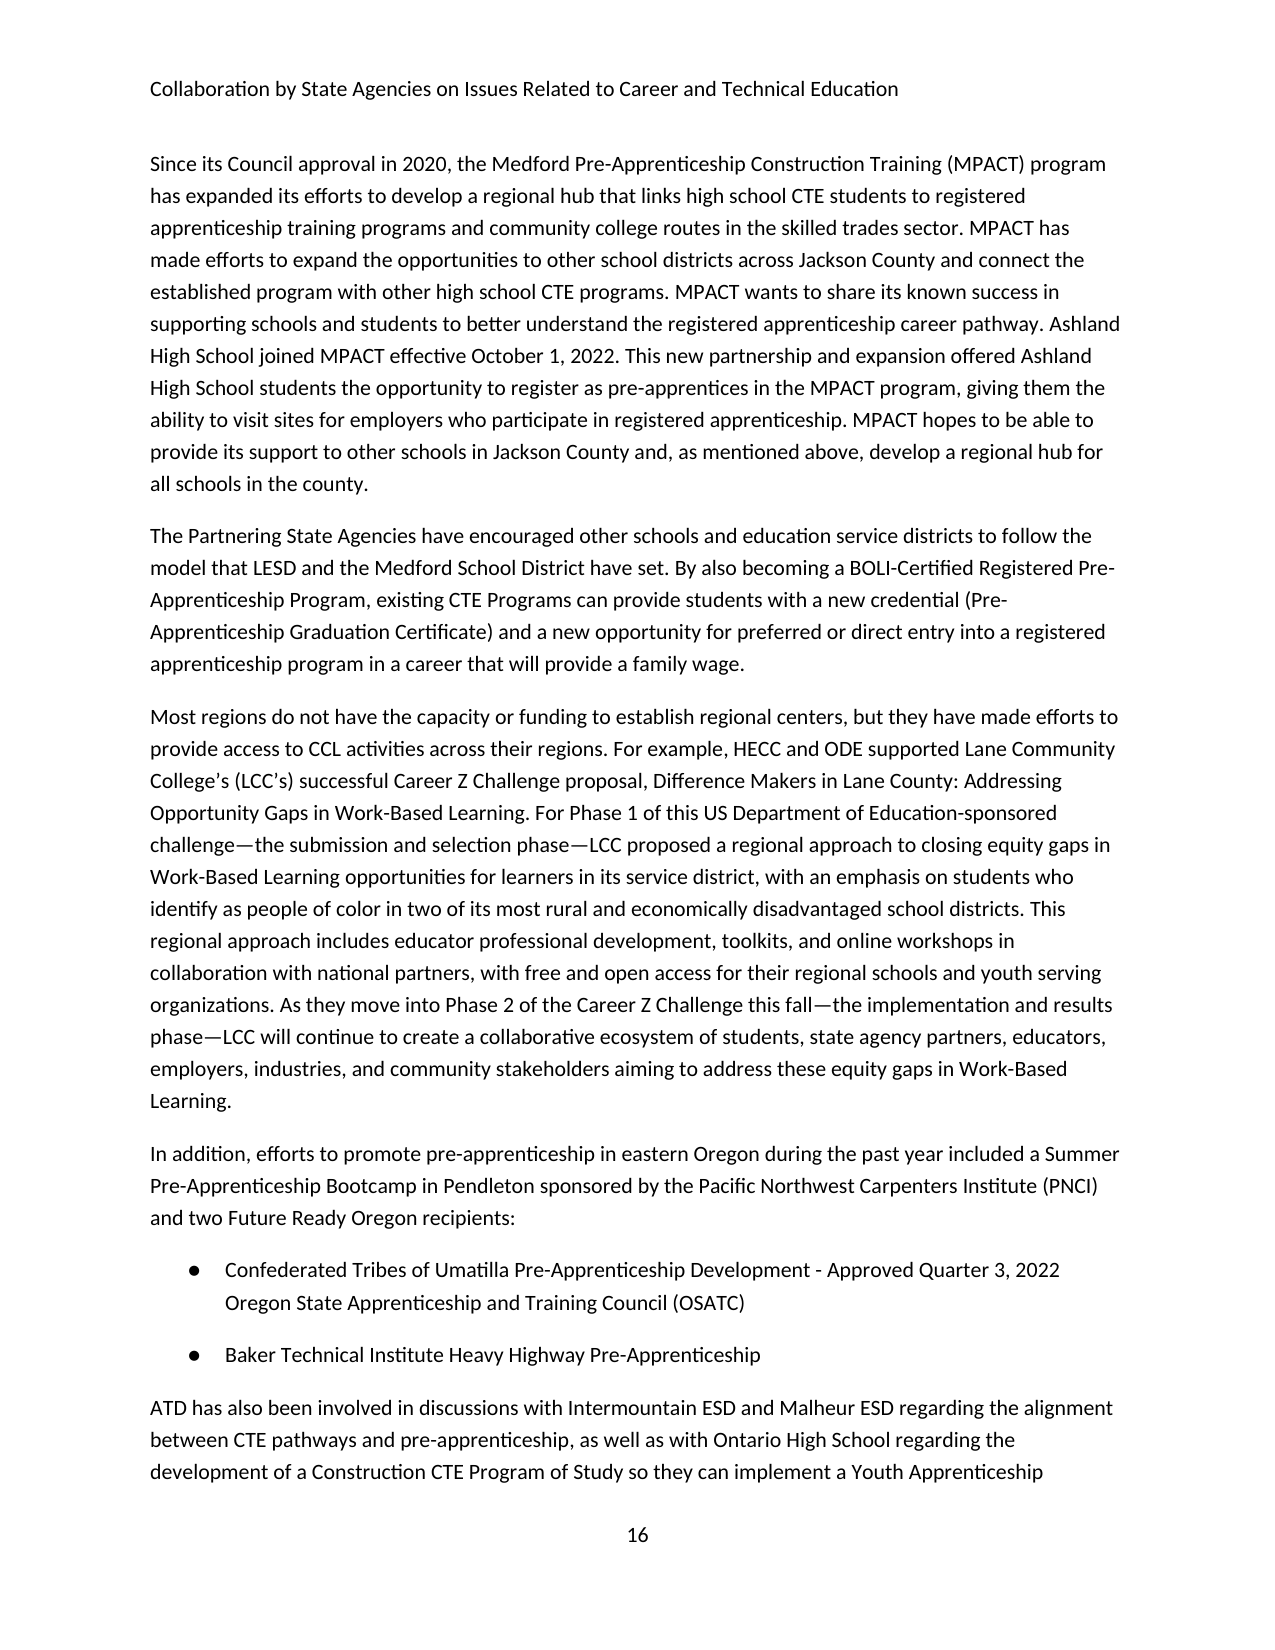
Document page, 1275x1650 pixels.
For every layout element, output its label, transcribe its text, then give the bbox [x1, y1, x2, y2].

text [150, 1394, 1125, 1485]
list Confederated Tribes of Umatilla Pre-Apprenticeship Development - Approved Quarter 3, 2022 Oregon State Apprenticeship and Training Council (OSATC) [187, 1257, 1125, 1315]
text The Partnering State Agencies have encouraged other schools and education service districts to follow the model that LESD and the Medford School District have set. By also becoming a BOLI-Certified Registered Pre-Apprenticeship Program, existing CTE Programs can provide students with a new credential (Pre-Apprenticeship Graduation Certificate) and a new opportunity for preferred or direct entry into a registered apprenticeship program in a career that will provide a family wage. [150, 523, 1125, 677]
list Baker Technical Institute Heavy Highway Pre-Apprenticeship [187, 1341, 1125, 1368]
text Since its Council approval in 2020, the Medford Pre-Apprenticeship Construction Training (MPACT) program has expanded its efforts to develop a regional hub that links high school CTE students to registered apprenticeship training programs and community college routes in the skilled trades sector. MPACT has made efforts to expand the opportunities to other school districts across Jackson County and connect the established program with other high school CTE programs. MPACT wants to share its known success in supporting schools and students to better understand the registered apprenticeship career pathway. Ashland High School joined MPACT effective October 1, 2022. This new partnership and expansion offered Ashland High School students the opportunity to register as pre-apprentices in the MPACT program, giving them the ability to visit sites for employers who participate in registered apprenticeship. MPACT hopes to be able to provide its support to other schools in Jackson County and, as mentioned above, develop a regional hub for all schools in the county. [150, 150, 1125, 496]
text Most regions do not have the capacity or funding to establish regional centers, but they have made efforts to provide access to CCL activities across their regions. For example, HECC and ODE supported Lane Community College’s (LCC’s) successful Career Z Challenge proposal, Difference Makers in Lane County: Addressing Opportunity Gaps in Work-Based Learning. For Phase 1 of this US Department of Education-sponsored challenge—the submission and selection phase—LCC proposed a regional approach to closing equity gaps in Work-Based Learning opportunities for learners in its service district, with an emphasis on students who identify as people of color in two of its most rural and economically disadvantaged school districts. This regional approach includes educator professional development, toolkits, and online workshops in collaboration with national partners, with free and open access for their regional schools and youth serving organizations. As they move into Phase 2 of the Career Z Challenge this fall—the implementation and results phase—LCC will continue to create a collaborative ecosystem of students, state agency partners, educators, employers, industries, and community stakeholders aiming to address these equity gaps in Work-Based Learning. [150, 703, 1125, 1114]
text In addition, efforts to promote pre-apprenticeship in eastern Oregon during the past year included a Summer Pre-Apprenticeship Bootcamp in Pendleton sponsored by the Pacific Northwest Carpenters Institute (PNCI) and two Future Ready Oregon recipients: [150, 1140, 1125, 1231]
